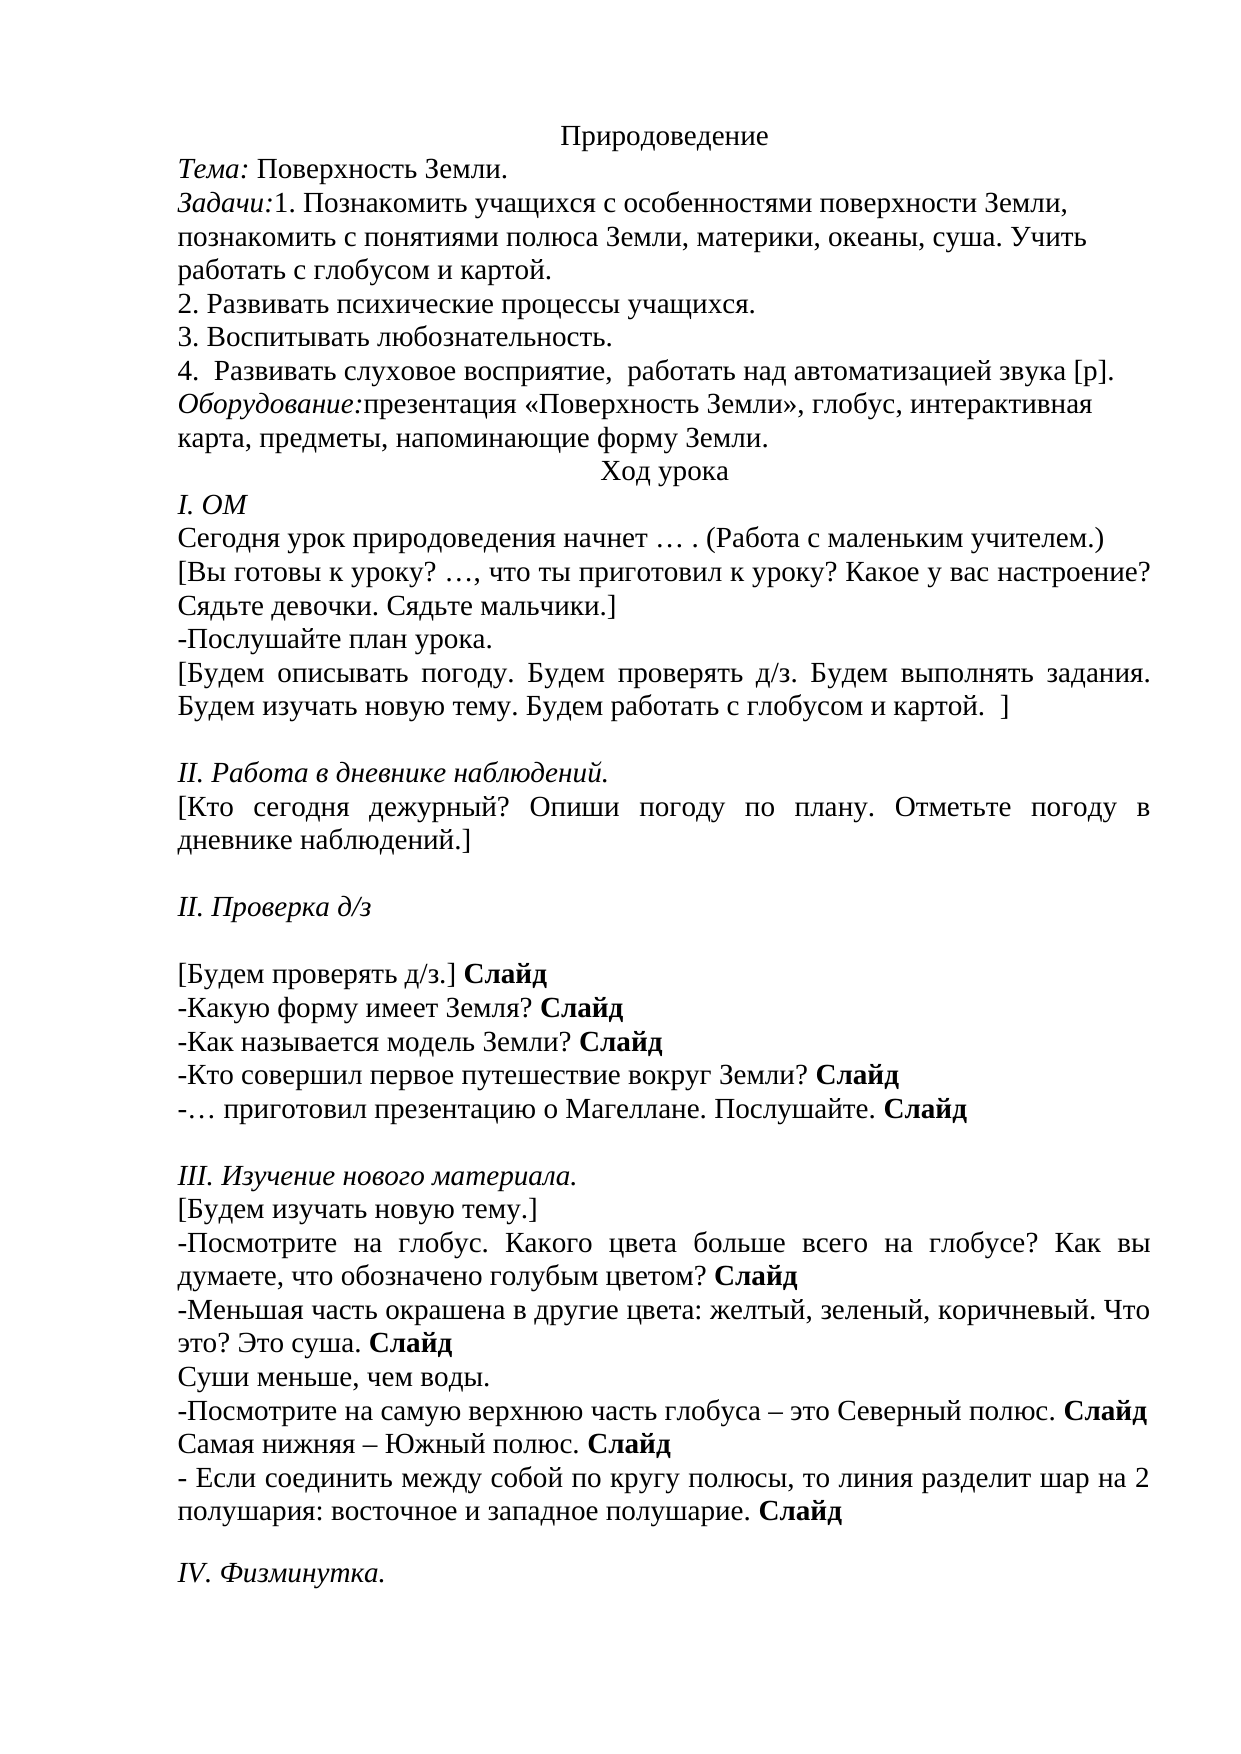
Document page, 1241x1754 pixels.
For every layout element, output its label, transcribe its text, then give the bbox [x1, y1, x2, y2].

text Сегодня урок природоведения начнет … . (Работа с маленьким учителем.) [177, 521, 1152, 554]
text -Какую форму имеет Земля? Слайд [177, 990, 1152, 1024]
text -Кто совершил первое путешествие вокруг Земли? Слайд [177, 1057, 1152, 1091]
text Тема: Поверхность Земли. [177, 152, 1152, 185]
text Природоведение [177, 118, 1152, 152]
text 4. Развивать слуховое восприятие, работать над автоматизацией звука [р]. [177, 353, 1152, 386]
text ОМ [177, 487, 1152, 521]
text II. Проверка д/з [177, 889, 1152, 923]
text Оборудование:презентация «Поверхность Земли», глобус, интерактивная карта, предметы, напоминающие форму Земли. [177, 386, 1152, 453]
text Суши меньше, чем воды. [177, 1359, 1152, 1393]
text [Вы готовы к уроку? …, что ты приготовил к уроку? Какое у вас настроение? Сядьте девочки. Сядьте мальчики.] [177, 554, 1152, 621]
text - Если соединить между собой по кругу полюсы, то линия разделит шар на 2 полушария: восточное и западное полушарие. Слайд [177, 1460, 1152, 1527]
text IV. Физминутка. [177, 1555, 1152, 1588]
text 3. Воспитывать любознательность. [177, 319, 1152, 353]
text -… приготовил презентацию о Магеллане. Послушайте. Слайд [177, 1091, 1152, 1124]
text II. Работа в дневнике наблюдений. [177, 755, 1152, 789]
text -Послушайте план урока. [177, 621, 1152, 655]
text Задачи:1. Познакомить учащихся с особенностями поверхности Земли, познакомить с понятиями полюса Земли, материки, океаны, суша. Учить работать с глобусом и картой. [177, 185, 1152, 286]
text 2. Развивать психические процессы учащихся. [177, 286, 1152, 319]
text Ход урока [177, 453, 1152, 487]
text -Посмотрите на глобус. Какого цвета больше всего на глобусе? Как вы думаете, что обозначено голубым цветом? Слайд [177, 1225, 1152, 1292]
text [Будем проверять д/з.] Слайд [177, 957, 1152, 990]
text -Меньшая часть окрашена в другие цвета: желтый, зеленый, коричневый. Что это? Это суша. Слайд [177, 1292, 1152, 1359]
text Самая нижняя – Южный полюс. Слайд [177, 1426, 1152, 1460]
text [Будем описывать погоду. Будем проверять д/з. Будем выполнять задания. Будем изучать новую тему. Будем работать с глобусом и картой. ] [177, 655, 1152, 722]
text [Кто сегодня дежурный? Опиши погоду по плану. Отметьте погоду в дневнике наблюдений.] [177, 789, 1152, 856]
text III. Изучение нового материала. [177, 1158, 1152, 1191]
text -Посмотрите на самую верхнюю часть глобуса – это Северный полюс. Слайд [177, 1393, 1152, 1426]
text -Как называется модель Земли? Слайд [177, 1024, 1152, 1057]
text [Будем изучать новую тему.] [177, 1191, 1152, 1225]
